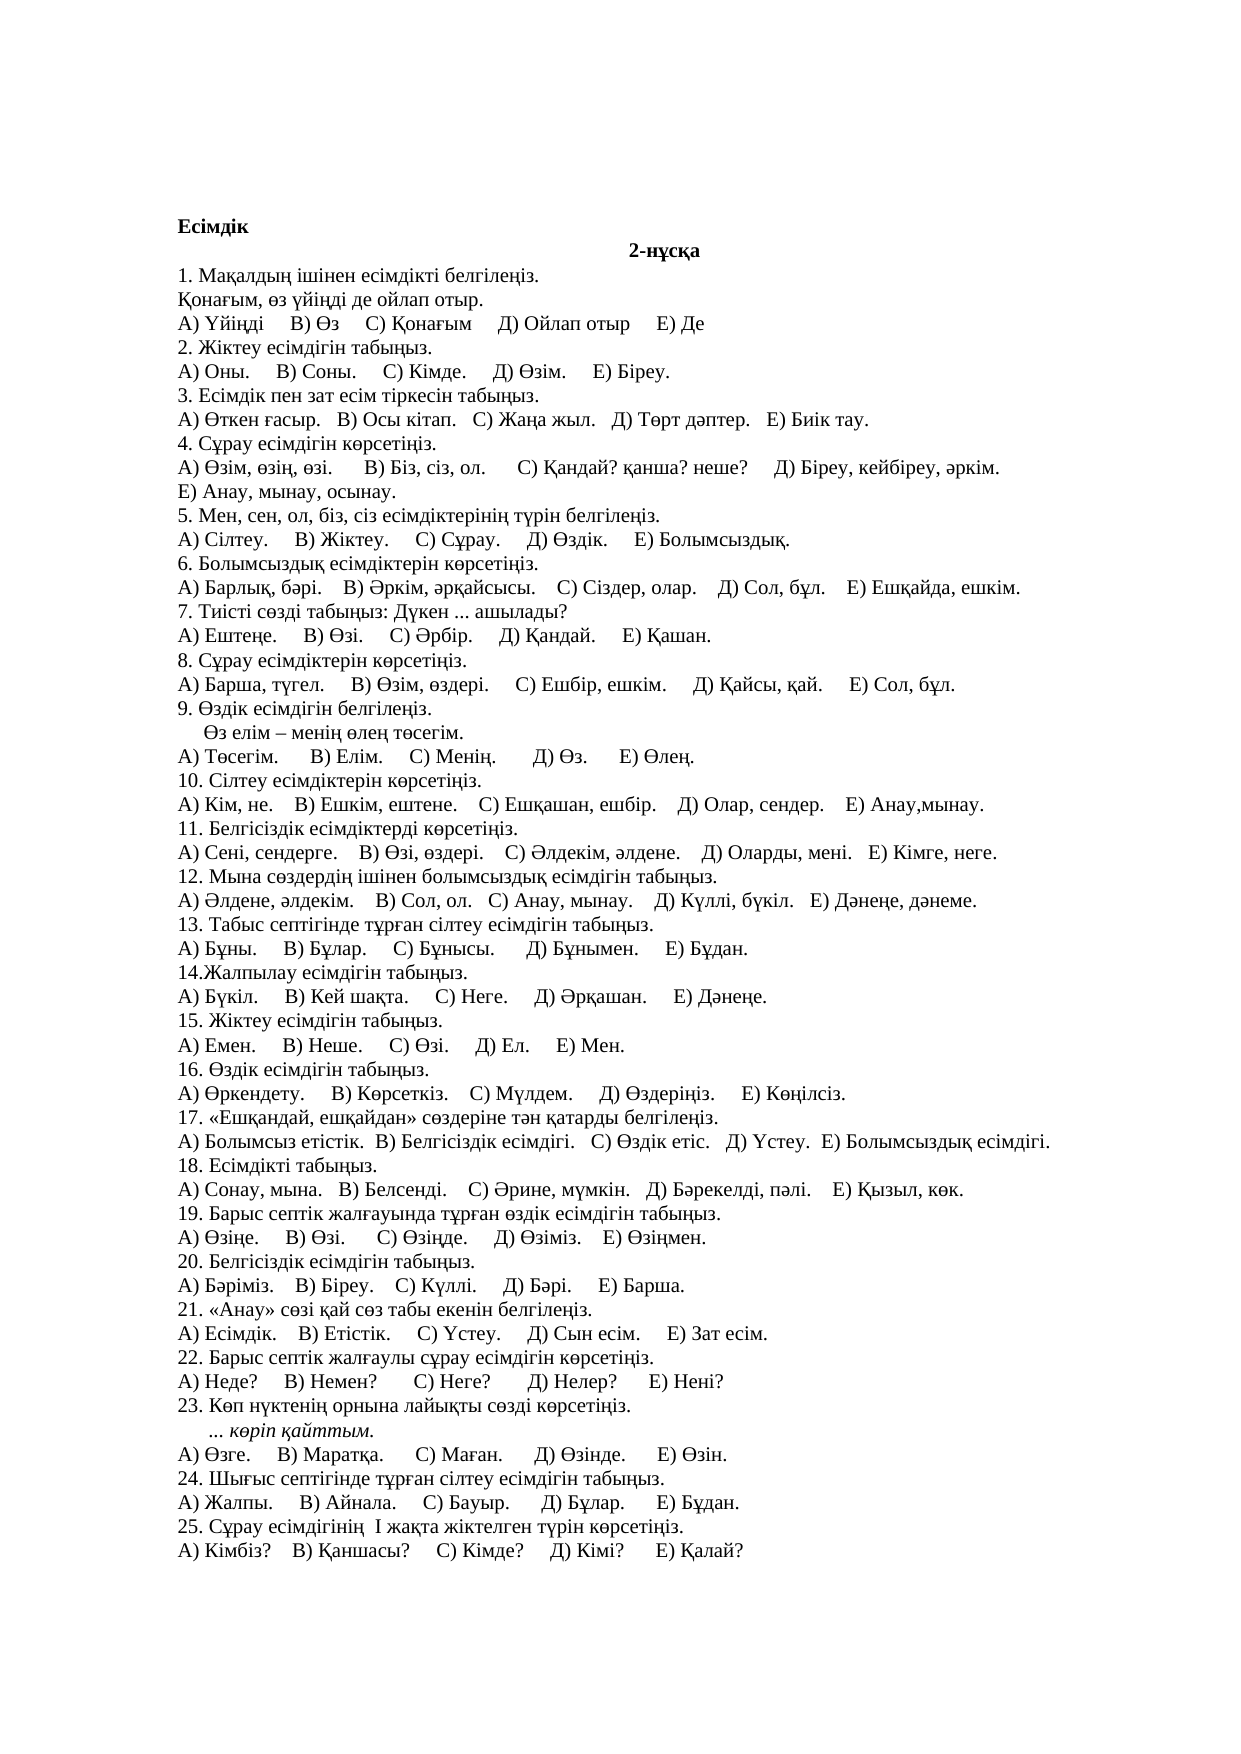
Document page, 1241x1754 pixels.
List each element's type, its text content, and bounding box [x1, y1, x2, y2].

text 19. Барыс септік жалғауында тұрған өздік есімдігін табыңыз. [177, 1201, 1152, 1225]
text 12. Мына сөздердің ішінен болымсыздық есімдігін табыңыз. [177, 864, 1152, 888]
text 20. Белгісіздік есімдігін табыңыз. [177, 1249, 1152, 1273]
text А) Өзге. В) Маратқа. С) Маған. Д) Өзінде. Е) Өзін. [177, 1442, 1152, 1466]
text 21. «Анау» сөзі қай сөз табы екенін белгілеңіз. [177, 1297, 1152, 1321]
text А) Емен. В) Неше. С) Өзі. Д) Ел. Е) Мен. [177, 1032, 1152, 1057]
text 24. Шығыс септігінде тұрған сілтеу есімдігін табыңыз. [177, 1466, 1152, 1490]
text А) Оны. В) Соны. С) Кімде. Д) Өзім. Е) Біреу. [177, 359, 1152, 383]
text 18. Есімдікті табыңыз. [177, 1153, 1152, 1177]
text А) Кім, не. В) Ешкім, ештене. С) Ешқашан, ешбір. Д) Олар, сендер. Е) Анау,мынау. [177, 792, 1152, 816]
text 2. Жіктеу есімдігін табыңыз. [177, 335, 1152, 359]
text А) Болымсыз етістік. В) Белгісіздік есімдігі. С) Өздік етіс. Д) Үстеу. Е) Болымсыздық есімдігі. [177, 1129, 1152, 1153]
text А) Өзіңе. В) Өзі. С) Өзіңде. Д) Өзіміз. Е) Өзіңмен. [177, 1225, 1152, 1249]
text А) Барлық, бәрі. В) Әркім, әрқайсысы. С) Сіздер, олар. Д) Сол, бұл. Е) Ешқайда, ешкім. [177, 575, 1152, 599]
text А) Төсегім. В) Елім. С) Менің. Д) Өз. Е) Өлең. [177, 744, 1152, 768]
text 7. Тиісті сөзді табыңыз: Дүкен ... ашылады? [177, 599, 1152, 623]
text 9. Өздік есімдігін белгілеңіз. [177, 696, 1152, 720]
text Есімдік [177, 214, 1152, 238]
text А) Барша, түгел. В) Өзім, өздері. С) Ешбір, ешкім. Д) Қайсы, қай. Е) Сол, бұл. [177, 672, 1152, 696]
text 13. Табыс септігінде тұрған сілтеу есімдігін табыңыз. [177, 912, 1152, 936]
text А) Бұны. В) Бұлар. С) Бұнысы. Д) Бұнымен. Е) Бұдан. [177, 936, 1152, 960]
text 6. Болымсыздық есімдіктерін көрсетіңіз. [177, 551, 1152, 575]
text Е) Анау, мынау, осынау. [177, 479, 1152, 503]
text А) Өркендету. В) Көрсеткіз. С) Мүлдем. Д) Өздеріңіз. Е) Көңілсіз. [177, 1081, 1152, 1105]
text 4. Сұрау есімдігін көрсетіңіз. [177, 431, 1152, 455]
text 8. Сұрау есімдіктерін көрсетіңіз. [177, 647, 1152, 672]
text 17. «Ешқандай, ешқайдан» сөздеріне тән қатарды белгілеңіз. [177, 1105, 1152, 1129]
text 16. Өздік есімдігін табыңыз. [177, 1057, 1152, 1081]
text 23. Көп нүктенің орнына лайықты сөзді көрсетіңіз. [177, 1393, 1152, 1417]
text 2-нұсқа [177, 238, 1152, 262]
text 10. Сілтеу есімдіктерін көрсетіңіз. [177, 768, 1152, 792]
text А) Өткен ғасыр. В) Осы кітап. С) Жаңа жыл. Д) Төрт дәптер. Е) Биік тау. [177, 407, 1152, 431]
text А) Кімбіз? В) Қаншасы? С) Кімде? Д) Кімі? Е) Қалай? [177, 1538, 1152, 1562]
text А) Есімдік. В) Етістік. С) Үстеу. Д) Сын есім. Е) Зат есім. [177, 1321, 1152, 1345]
text 5. Мен, сен, ол, біз, сіз есімдіктерінің түрін белгілеңіз. [177, 503, 1152, 527]
text А) Үйіңді В) Өз С) Қонағым Д) Ойлап отыр Е) Де [177, 311, 1152, 335]
text А) Неде? В) Немен? С) Неге? Д) Нелер? Е) Нені? [177, 1369, 1152, 1393]
text А) Өзім, өзің, өзі. В) Біз, сіз, ол. С) Қандай? қанша? неше? Д) Біреу, кейбіреу, әркім. [177, 455, 1152, 479]
text А) Ештеңе. В) Өзі. С) Әрбір. Д) Қандай. Е) Қашан. [177, 623, 1152, 647]
text 25. Сұрау есімдігінің І жақта жіктелген түрін көрсетіңіз. [177, 1514, 1152, 1538]
text ... көріп қайттым. [177, 1417, 1152, 1442]
text А) Әлдене, әлдекім. В) Сол, ол. С) Анау, мынау. Д) Күллі, бүкіл. Е) Дәнеңе, дәнеме. [177, 888, 1152, 912]
text 3. Есімдік пен зат есім тіркесін табыңыз. [177, 383, 1152, 407]
text А) Бүкіл. В) Кей шақта. С) Неге. Д) Әрқашан. Е) Дәнеңе. [177, 984, 1152, 1008]
text А) Сонау, мына. В) Белсенді. С) Әрине, мүмкін. Д) Бәрекелді, пәлі. Е) Қызыл, көк. [177, 1177, 1152, 1201]
text А) Бәріміз. В) Біреу. С) Күллі. Д) Бәрі. Е) Барша. [177, 1273, 1152, 1297]
text А) Сілтеу. В) Жіктеу. С) Сұрау. Д) Өздік. Е) Болымсыздық. [177, 527, 1152, 551]
text 22. Барыс септік жалғаулы сұрау есімдігін көрсетіңіз. [177, 1345, 1152, 1369]
text 11. Белгісіздік есімдіктерді көрсетіңіз. [177, 816, 1152, 840]
text 14.Жалпылау есімдігін табыңыз. [177, 960, 1152, 984]
text Өз елім – менің өлең төсегім. [177, 720, 1152, 744]
text А) Сені, сендерге. В) Өзі, өздері. С) Әлдекім, әлдене. Д) Оларды, мені. Е) Кімге, неге. [177, 840, 1152, 864]
text 1. Мақалдың ішінен есімдікті белгілеңіз. [177, 262, 1152, 287]
text А) Жалпы. В) Айнала. С) Бауыр. Д) Бұлар. Е) Бұдан. [177, 1490, 1152, 1514]
text 15. Жіктеу есімдігін табыңыз. [177, 1008, 1152, 1032]
text Қонағым, өз үйіңді де ойлап отыр. [177, 287, 1152, 311]
